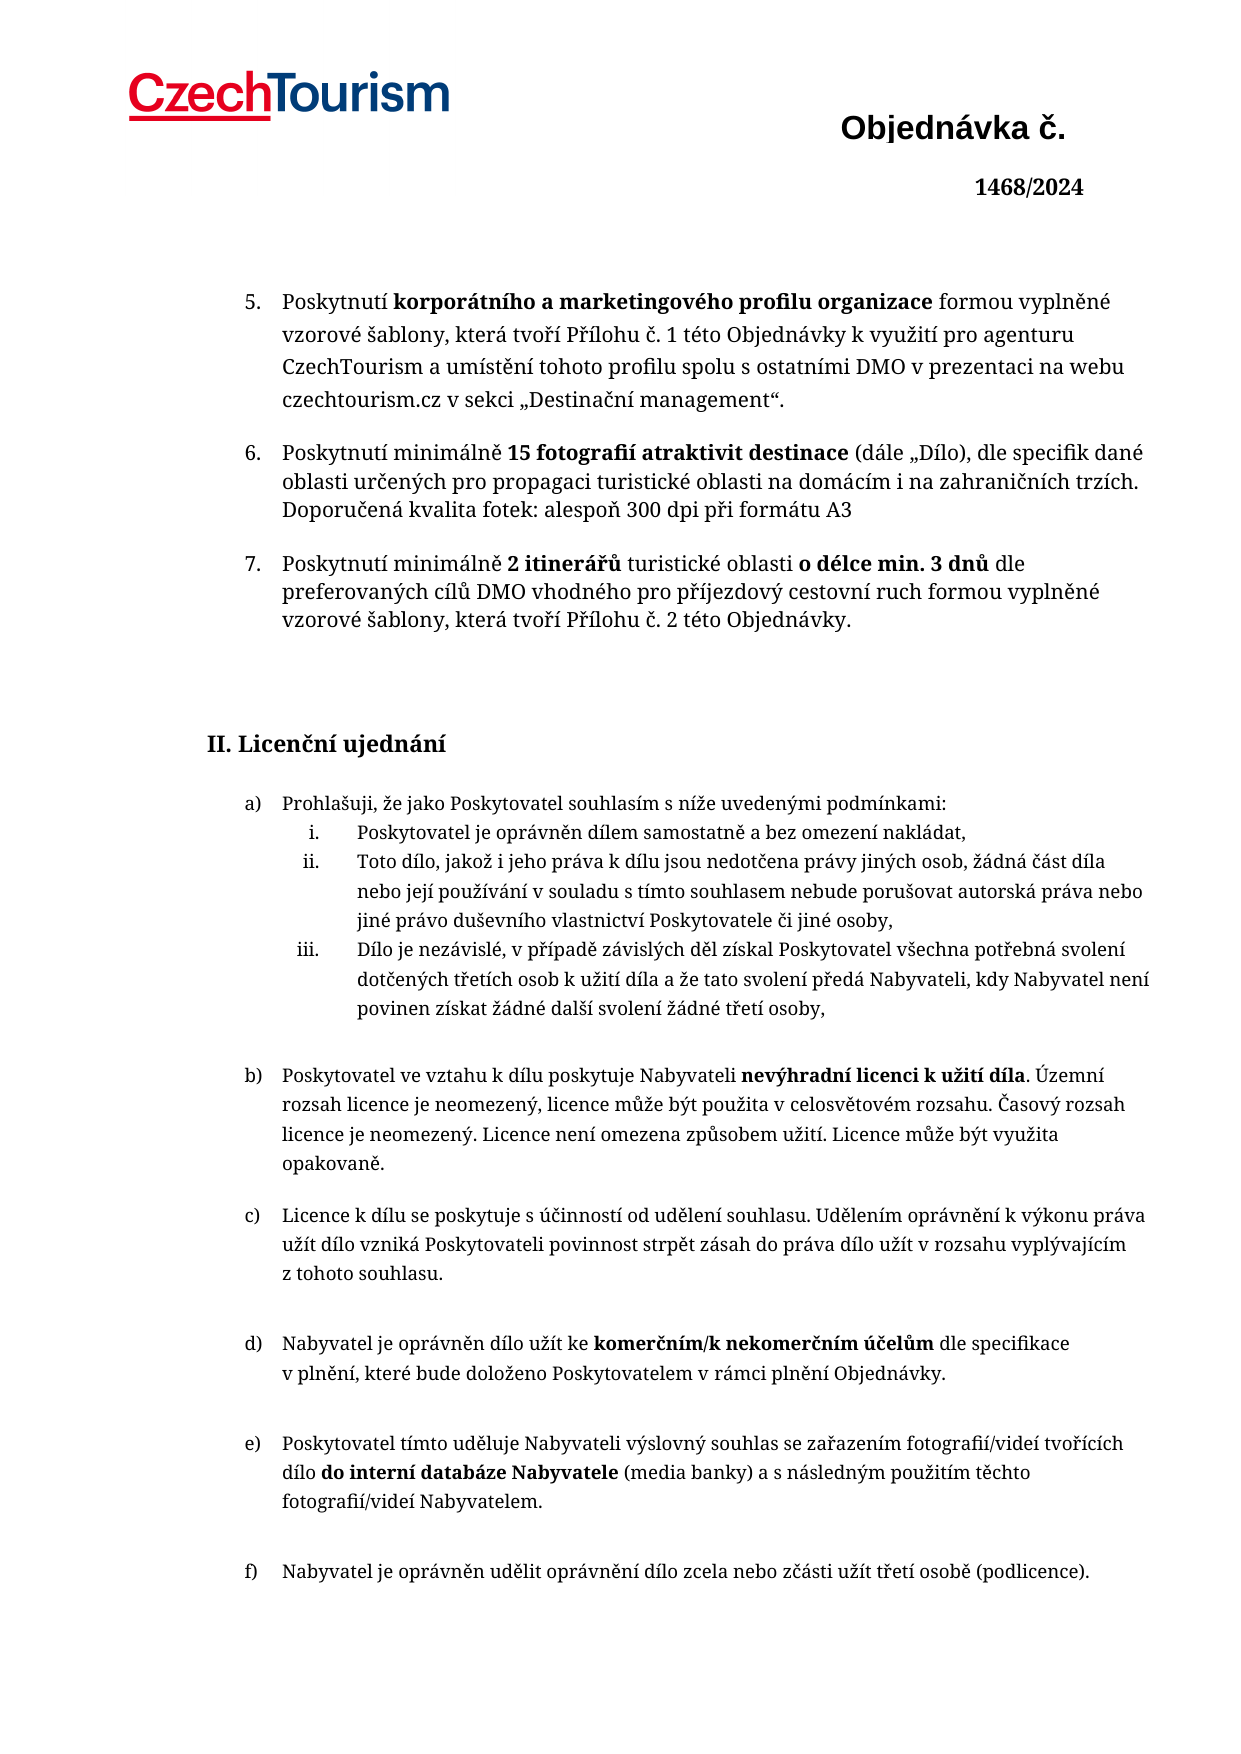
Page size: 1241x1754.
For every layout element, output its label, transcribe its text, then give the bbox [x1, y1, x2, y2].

text II. Licenční ujednání [207, 728, 1152, 759]
list Prohlašuji, že jako Poskytovatel souhlasím s níže uvedenými podmínkami: [244, 790, 1152, 816]
list Dílo je nezávislé, v případě závislých děl získal Poskytovatel všechna potřebná svolení dotčených třetích osob k užití díla a že tato svolení předá Nabyvateli, kdy Nabyvatel není povinen získat žádné další svolení žádné třetí osoby, [319, 937, 1152, 1021]
list Poskytnutí minimálně 15 fotografií atraktivit destinace (dále „Dílo), dle specifik dané oblasti určených pro propagaci turistické oblasti na domácím i na zahraničních trzích. [244, 438, 1152, 495]
list Poskytovatel tímto uděluje Nabyvateli výslovný souhlas se zařazením fotografií/videí tvořících dílo do interní databáze Nabyvatele (media banky) a s následným použitím těchto fotografií/videí Nabyvatelem. [244, 1430, 1152, 1514]
list Nabyvatel je oprávněn udělit oprávnění dílo zcela nebo zčásti užít třetí osobě (podlicence). [244, 1558, 1152, 1584]
list Poskytnutí minimálně 2 itinerářů turistické oblasti o délce min. 3 dnů dle preferovaných cílů DMO vhodného pro příjezdový cestovní ruch formou vyplněné vzorové šablony, která tvoří Přílohu č. 2 této Objednávky. [244, 549, 1152, 634]
list Poskytovatel je oprávněn dílem samostatně a bez omezení nakládat, [319, 819, 1152, 845]
list Poskytovatel ve vztahu k dílu poskytuje Nabyvateli nevýhradní licenci k užití díla. Územní rozsah licence je neomezený, licence může být použita v celosvětovém rozsahu. Časový rozsah licence je neomezený. Licence není omezena způsobem užití. Licence může být využita opakovaně. [244, 1062, 1152, 1176]
list Poskytnutí korporátního a marketingového profilu organizace formou vyplněné vzorové šablony, která tvoří Přílohu č. 1 této Objednávky k využití pro agenturu CzechTourism a umístění tohoto profilu spolu s ostatními DMO v prezentaci na webu czechtourism.cz v sekci „Destinační management“. [244, 287, 1152, 413]
picture [59, 0, 522, 196]
list Licence k dílu se poskytuje s účinností od udělení souhlasu. Udělením oprávnění k výkonu práva užít dílo vzniká Poskytovateli povinnost strpět zásah do práva dílo užít v rozsahu vyplývajícím z tohoto souhlasu. [244, 1202, 1152, 1286]
list Toto dílo, jakož i jeho práva k dílu jsou nedotčena právy jiných osob, žádná část díla nebo její používání v souladu s tímto souhlasem nebude porušovat autorská práva nebo jiné právo duševního vlastnictví Poskytovatele či jiné osoby, [319, 849, 1152, 933]
list Nabyvatel je oprávněn dílo užít ke komerčním/k nekomerčním účelům dle specifikace v plnění, které bude doloženo Poskytovatelem v rámci plnění Objednávky. [244, 1331, 1152, 1386]
list Doporučená kvalita fotek: alespoň 300 dpi při formátu A3 [282, 495, 1152, 524]
